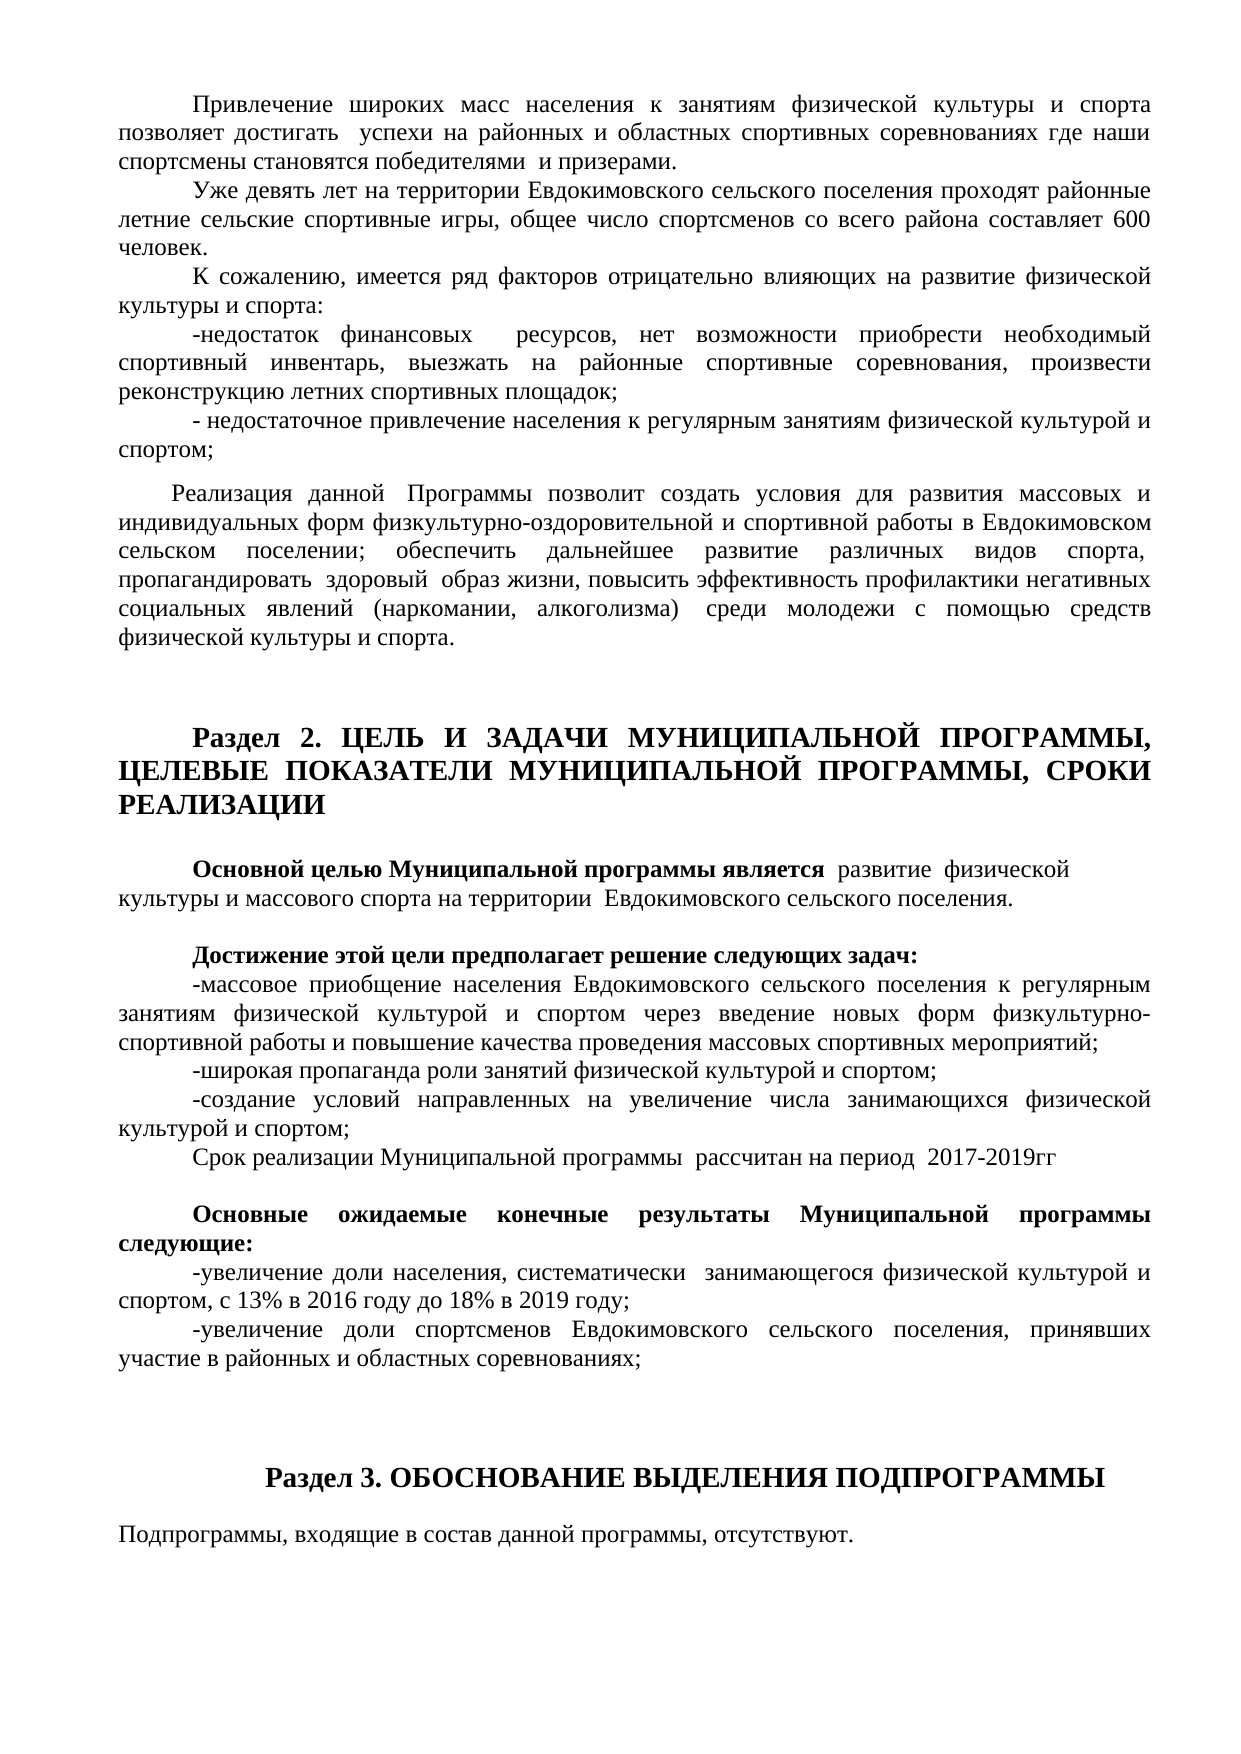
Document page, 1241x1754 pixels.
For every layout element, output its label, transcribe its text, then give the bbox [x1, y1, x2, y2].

text Срок реализации Муниципальной программы рассчитан на период 2017-2019гг [118, 1142, 1152, 1170]
text -создание условий направленных на увеличение числа занимающихся физической культурой и спортом; [118, 1084, 1152, 1142]
text Реализация данной Программы позволит создать условия для развития массовых и индивидуальных форм физкультурно-оздоровительной и спортивной работы в Евдокимовском сельском поселении; обеспечить дальнейшее развитие различных видов спорта, пропагандировать здоровый образ жизни, повысить эффективность профилактики негативных социальных явлений (наркомании, алкоголизма) среди молодежи с помощью средств физической культуры и спорта. [118, 478, 1152, 651]
text -увеличение доли населения, систематически занимающегося физической культурой и спортом, с 13% в 2016 году до 18% в 2019 году; [118, 1257, 1152, 1314]
text - недостаточное привлечение населения к регулярным занятиям физической культурой и спортом; [118, 405, 1152, 462]
text Уже девять лет на территории Евдокимовского сельского поселения проходят районные летние сельские спортивные игры, общее число спортсменов со всего района составляет 600 человек. [118, 175, 1152, 261]
text -широкая пропаганда роли занятий физической культурой и спортом; [118, 1055, 1152, 1084]
text -увеличение доли спортсменов Евдокимовского сельского поселения, принявших участие в районных и областных соревнованиях; [118, 1314, 1152, 1372]
text -недостаток финансовых ресурсов, нет возможности приобрести необходимый спортивный инвентарь, выезжать на районные спортивные соревнования, произвести реконструкцию летних спортивных площадок; [118, 319, 1152, 405]
text Основной целью Муниципальной программы является развитие физической культуры и массового спорта на территории Евдокимовского сельского поселения. [118, 854, 1152, 912]
text -массовое приобщение населения Евдокимовского сельского поселения к регулярным занятиям физической культурой и спортом через введение новых форм физкультурно-спортивной работы и повышение качества проведения массовых спортивных мероприятий; [118, 969, 1152, 1055]
text Подпрограммы, входящие в состав данной программы, отсутствуют. [118, 1519, 1152, 1548]
text Основные ожидаемые конечные результаты Муниципальной программы следующие: [118, 1199, 1152, 1257]
text Раздел 3. ОБОСНОВАНИЕ ВЫДЕЛЕНИЯ ПОДПРОГРАММЫ [118, 1460, 1152, 1493]
text Достижение этой цели предполагает решение следующих задач: [118, 940, 1152, 969]
text Привлечение широких масс населения к занятиям физической культуры и спорта позволяет достигать успехи на районных и областных спортивных соревнованиях где наши спортсмены становятся победителями и призерами. [118, 89, 1152, 175]
text Раздел 2. ЦЕЛЬ И ЗАДАЧИ МУНИЦИПАЛЬНОЙ ПРОГРАММЫ, ЦЕЛЕВЫЕ ПОКАЗАТЕЛИ МУНИЦИПАЛЬНОЙ ПРОГРАММЫ, СРОКИ РЕАЛИЗАЦИИ [118, 720, 1152, 821]
text К сожалению, имеется ряд факторов отрицательно влияющих на развитие физической культуры и спорта: [118, 261, 1152, 319]
